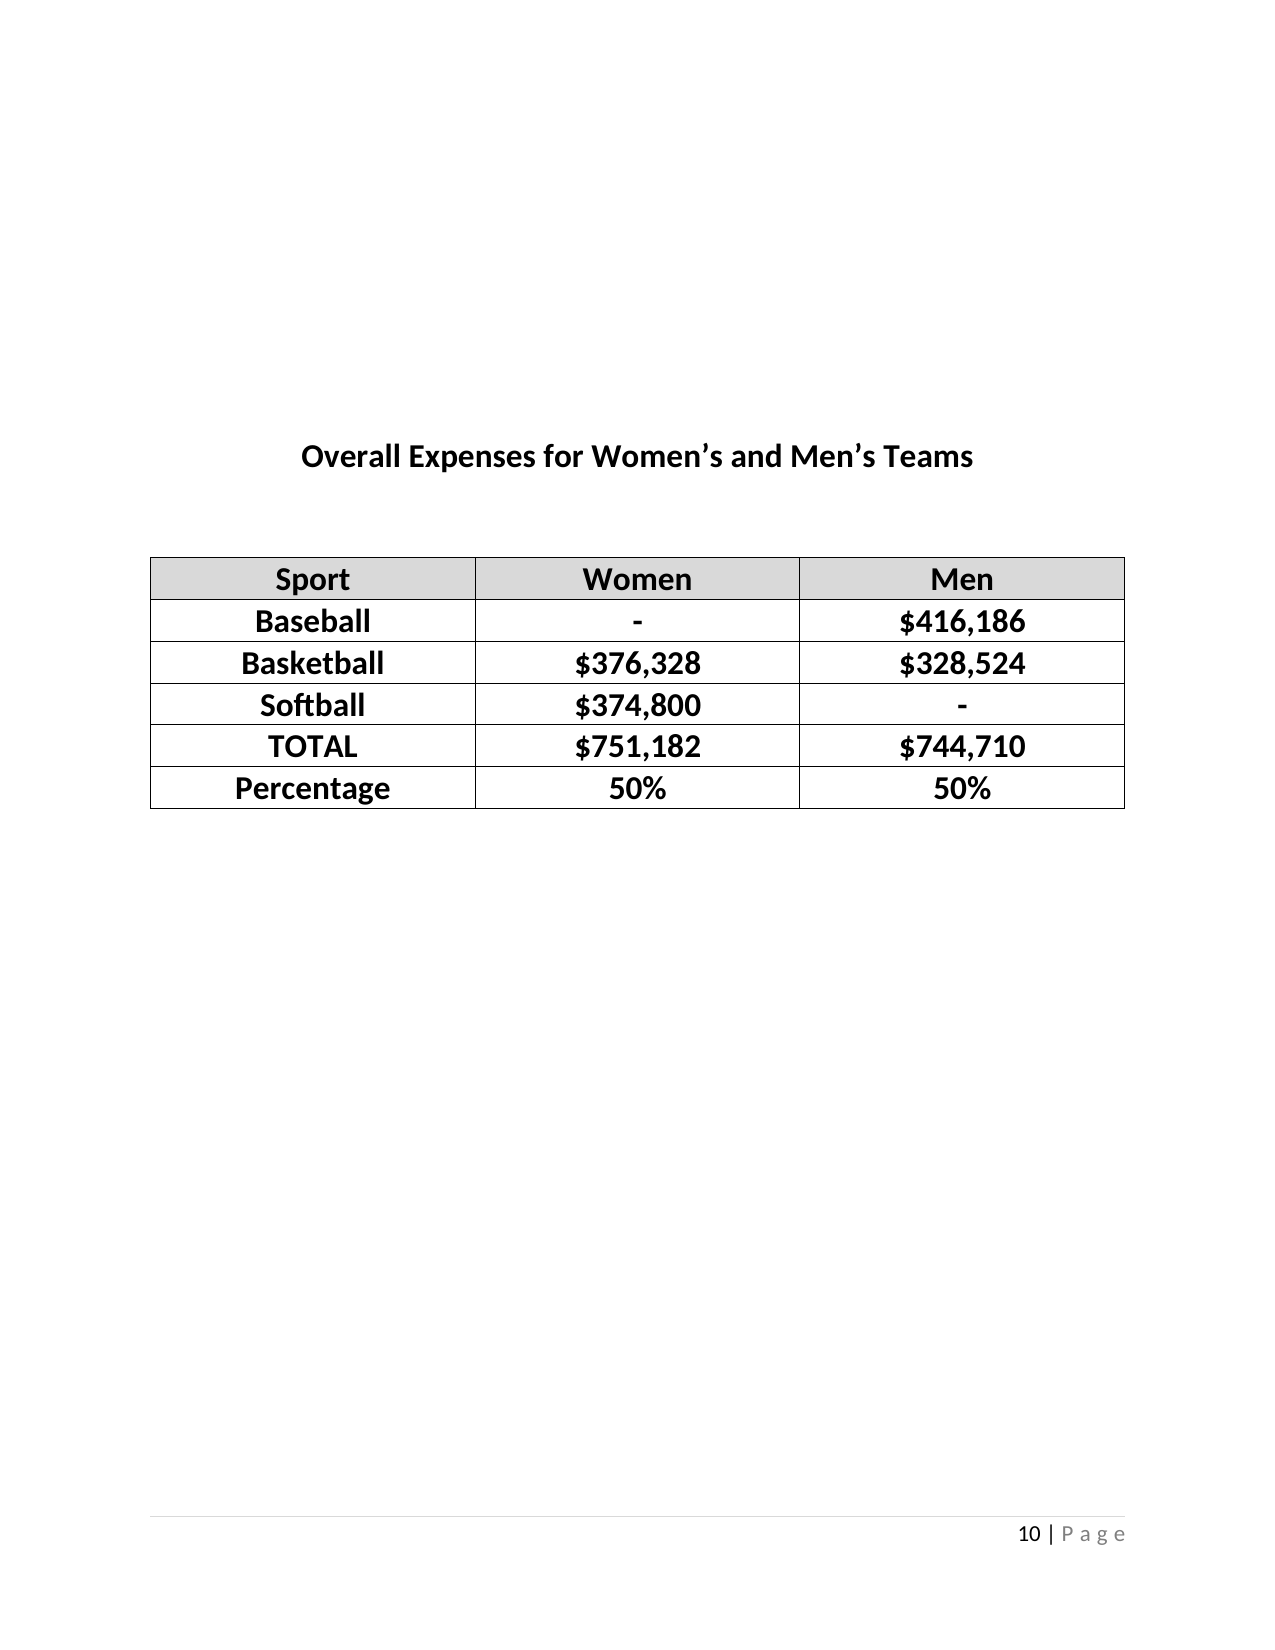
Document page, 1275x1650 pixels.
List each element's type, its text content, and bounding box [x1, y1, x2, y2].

table_cell Baseball [151, 600, 475, 641]
table_cell - [476, 600, 799, 641]
table_cell $374,800 [476, 684, 799, 724]
table_cell $751,182 [476, 725, 799, 766]
table_cell Basketball [151, 642, 475, 683]
table_cell 50% [800, 767, 1124, 808]
table_header Sport [151, 558, 475, 599]
table_header Women [476, 558, 799, 599]
table_cell - [800, 684, 1124, 724]
table_cell 50% [476, 767, 799, 808]
table_cell $416,186 [800, 600, 1124, 641]
table_cell $744,710 [800, 725, 1124, 766]
table_cell Percentage [151, 767, 475, 808]
table_cell TOTAL [151, 725, 475, 766]
table_cell $376,328 [476, 642, 799, 683]
table_header Men [800, 558, 1124, 599]
text Overall Expenses for Women’s and Men’s Teams [150, 435, 1125, 476]
table_cell $328,524 [800, 642, 1124, 683]
table_cell Softball [151, 684, 475, 724]
